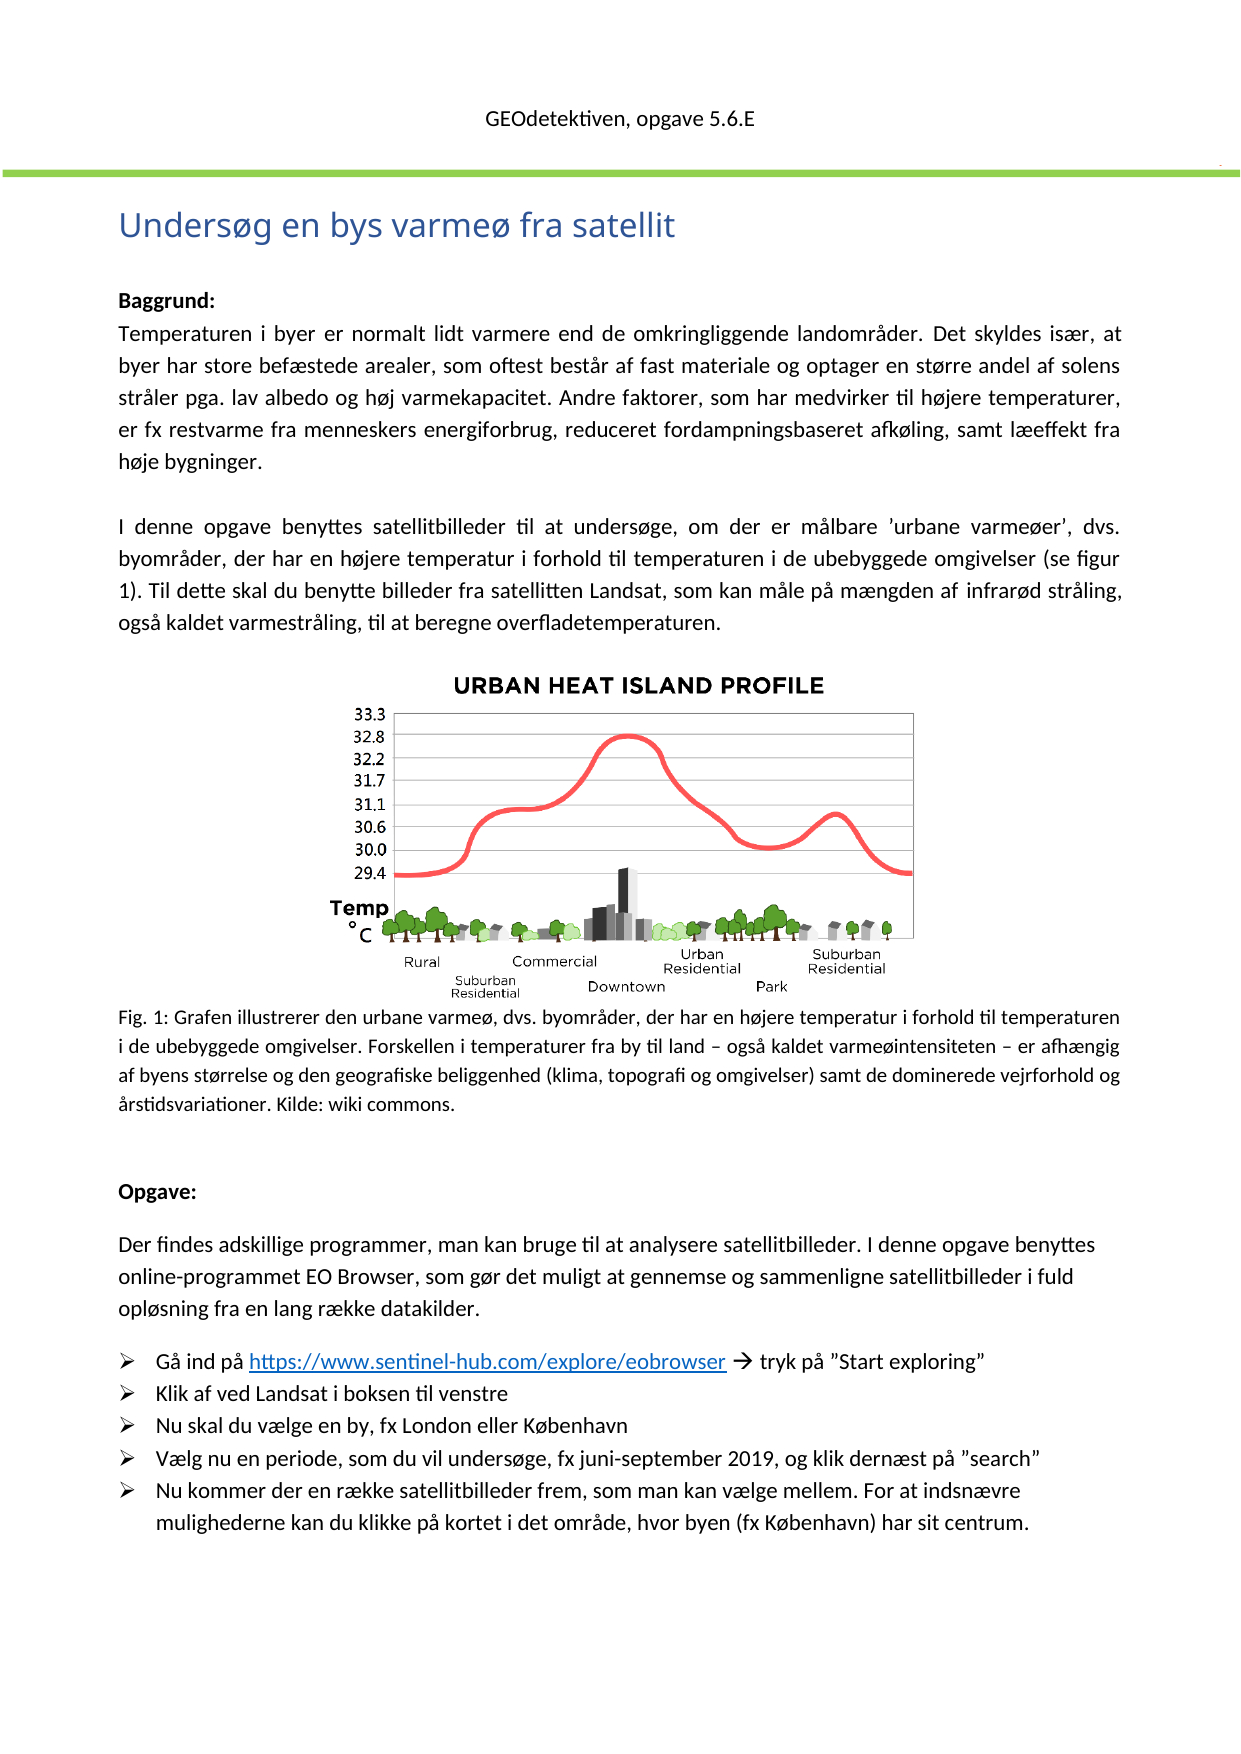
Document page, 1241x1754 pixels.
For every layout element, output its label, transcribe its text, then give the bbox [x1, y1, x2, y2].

subtitle Undersøg en bys varmeø fra satellit [118, 202, 1122, 248]
text Opgave: [118, 1177, 1122, 1205]
list Vælg nu en periode, som du vil undersøge, fx juni-september 2019, og klik dernæst på ”search” [118, 1444, 1122, 1472]
text Der findes adskillige programmer, man kan bruge til at analysere satellitbilleder. I denne opgave benyttes online-programmet EO Browser, som gør det muligt at gennemse og sammenligne satellitbilleder i fuld opløsning fra en lang række datakilder. [118, 1230, 1122, 1322]
list Gå ind på https://www.sentinel-hub.com/explore/eobrowser tryk på ”Start exploring” [118, 1347, 1122, 1375]
list Klik af ved Landsat i boksen til venstre [118, 1379, 1122, 1407]
text Baggrund: [118, 287, 1122, 314]
text I denne opgave benyttes satellitbilleder til at undersøge, om der er målbare ’urbane varmeøer’, dvs. byområder, der har en højere temperatur i forhold til temperaturen i de ubebyggede omgivelser (se figur 1). Til dette skal du benytte billeder fra satellitten Landsat, som kan måle på mængden af infrarød stråling, også kaldet varmestråling, til at beregne overfladetemperaturen. [118, 512, 1122, 636]
text Fig. 1: Grafen illustrerer den urbane varmeø, dvs. byområder, der har en højere temperatur i forhold til temperaturen i de ubebyggede omgivelser. Forskellen i temperaturer fra by til land – også kaldet varmeøintensiteten – er afhængig af byens størrelse og den geografiske beliggenhed (klima, topografi og omgivelser) samt de dominerede vejrforhold og årstidsvariationer. Kilde: wiki commons. [118, 1004, 1122, 1117]
picture [325, 672, 915, 1000]
list Nu kommer der en række satellitbilleder frem, som man kan vælge mellem. For at indsnævre mulighederne kan du klikke på kortet i det område, hvor byen (fx København) har sit centrum. [118, 1476, 1122, 1536]
text Temperaturen i byer er normalt lidt varmere end de omkringliggende landområder. Det skyldes især, at byer har store befæstede arealer, som oftest består af fast materiale og optager en større andel af solens stråler pga. lav albedo og høj varmekapacitet. Andre faktorer, som har medvirker til højere temperaturer, er fx restvarme fra menneskers energiforbrug, reduceret fordampningsbaseret afkøling, samt læeffekt fra høje bygninger. [118, 319, 1122, 476]
list Nu skal du vælge en by, fx London eller København [118, 1412, 1122, 1440]
